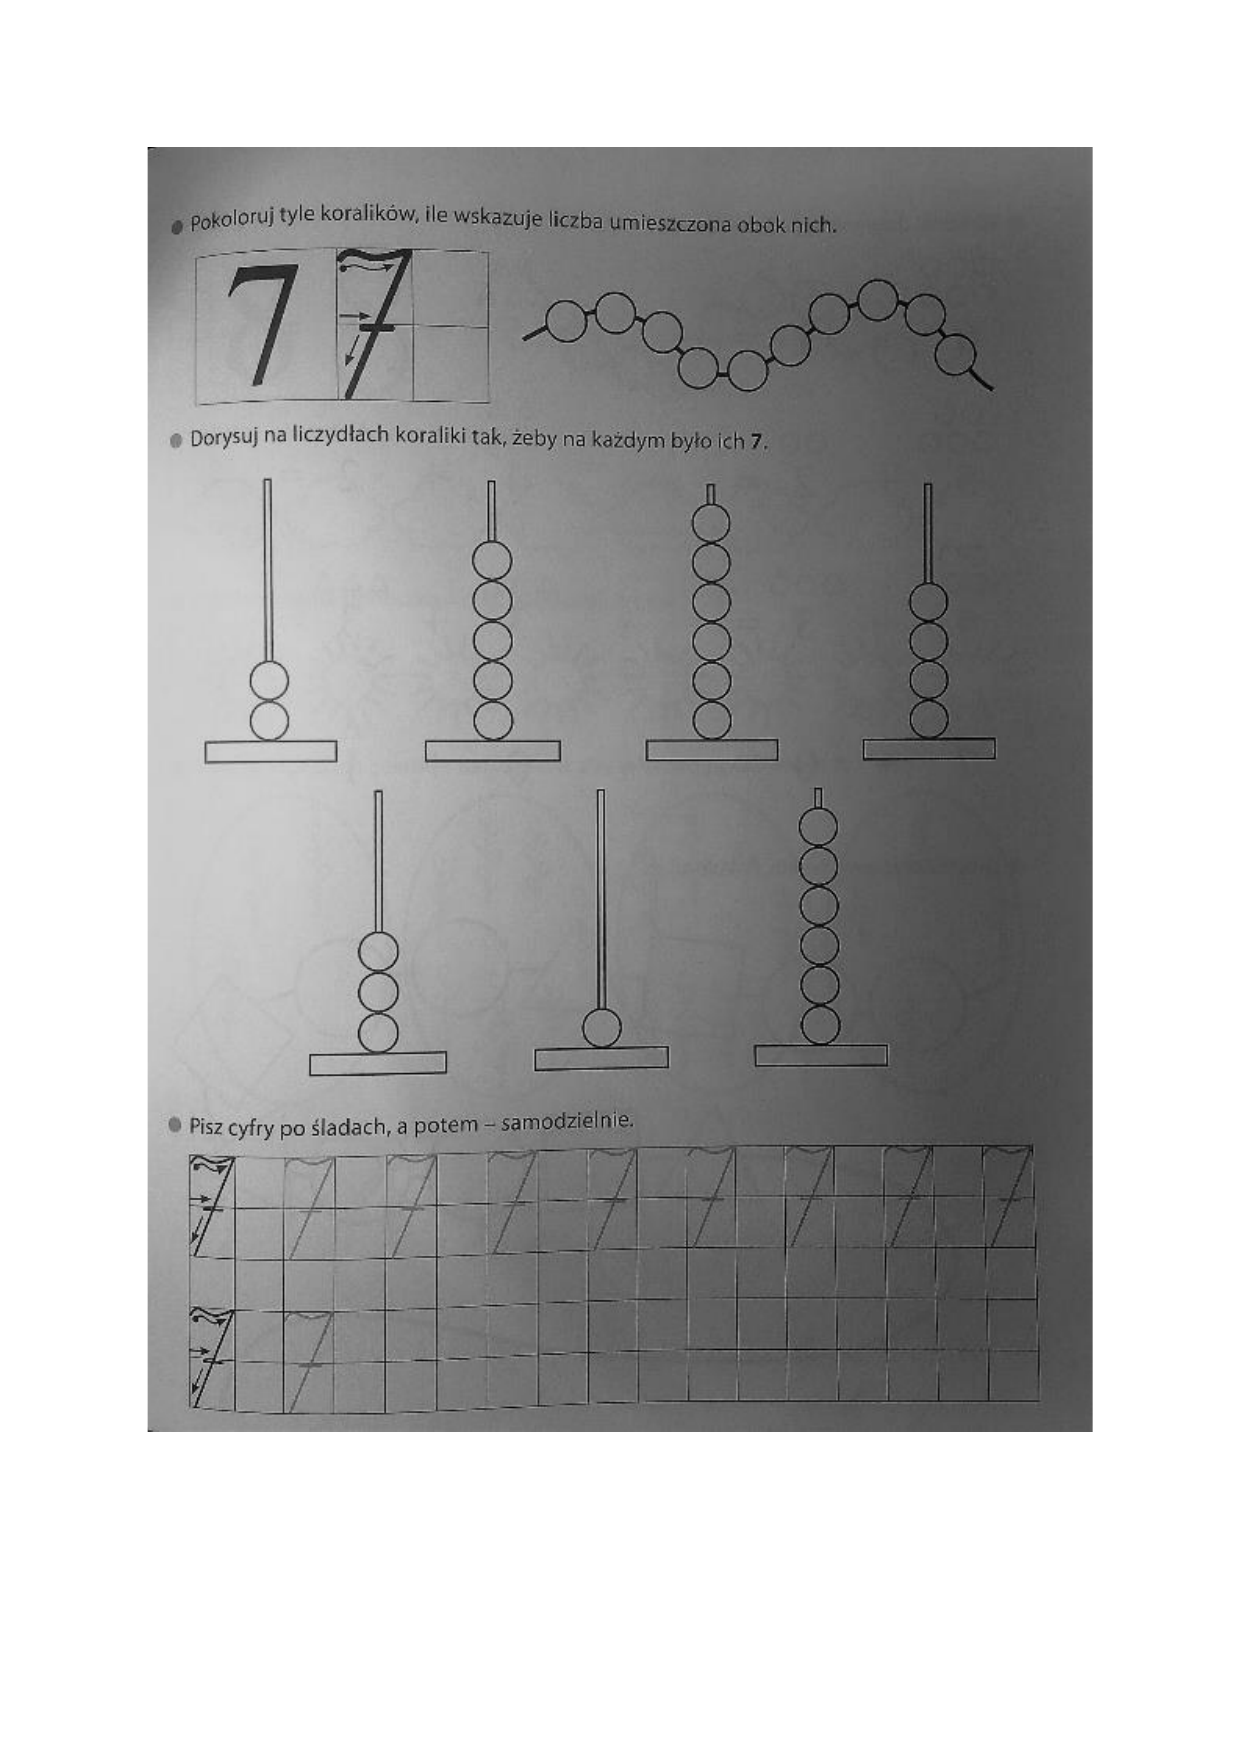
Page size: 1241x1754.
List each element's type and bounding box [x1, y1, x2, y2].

picture [147, 147, 1093, 1432]
